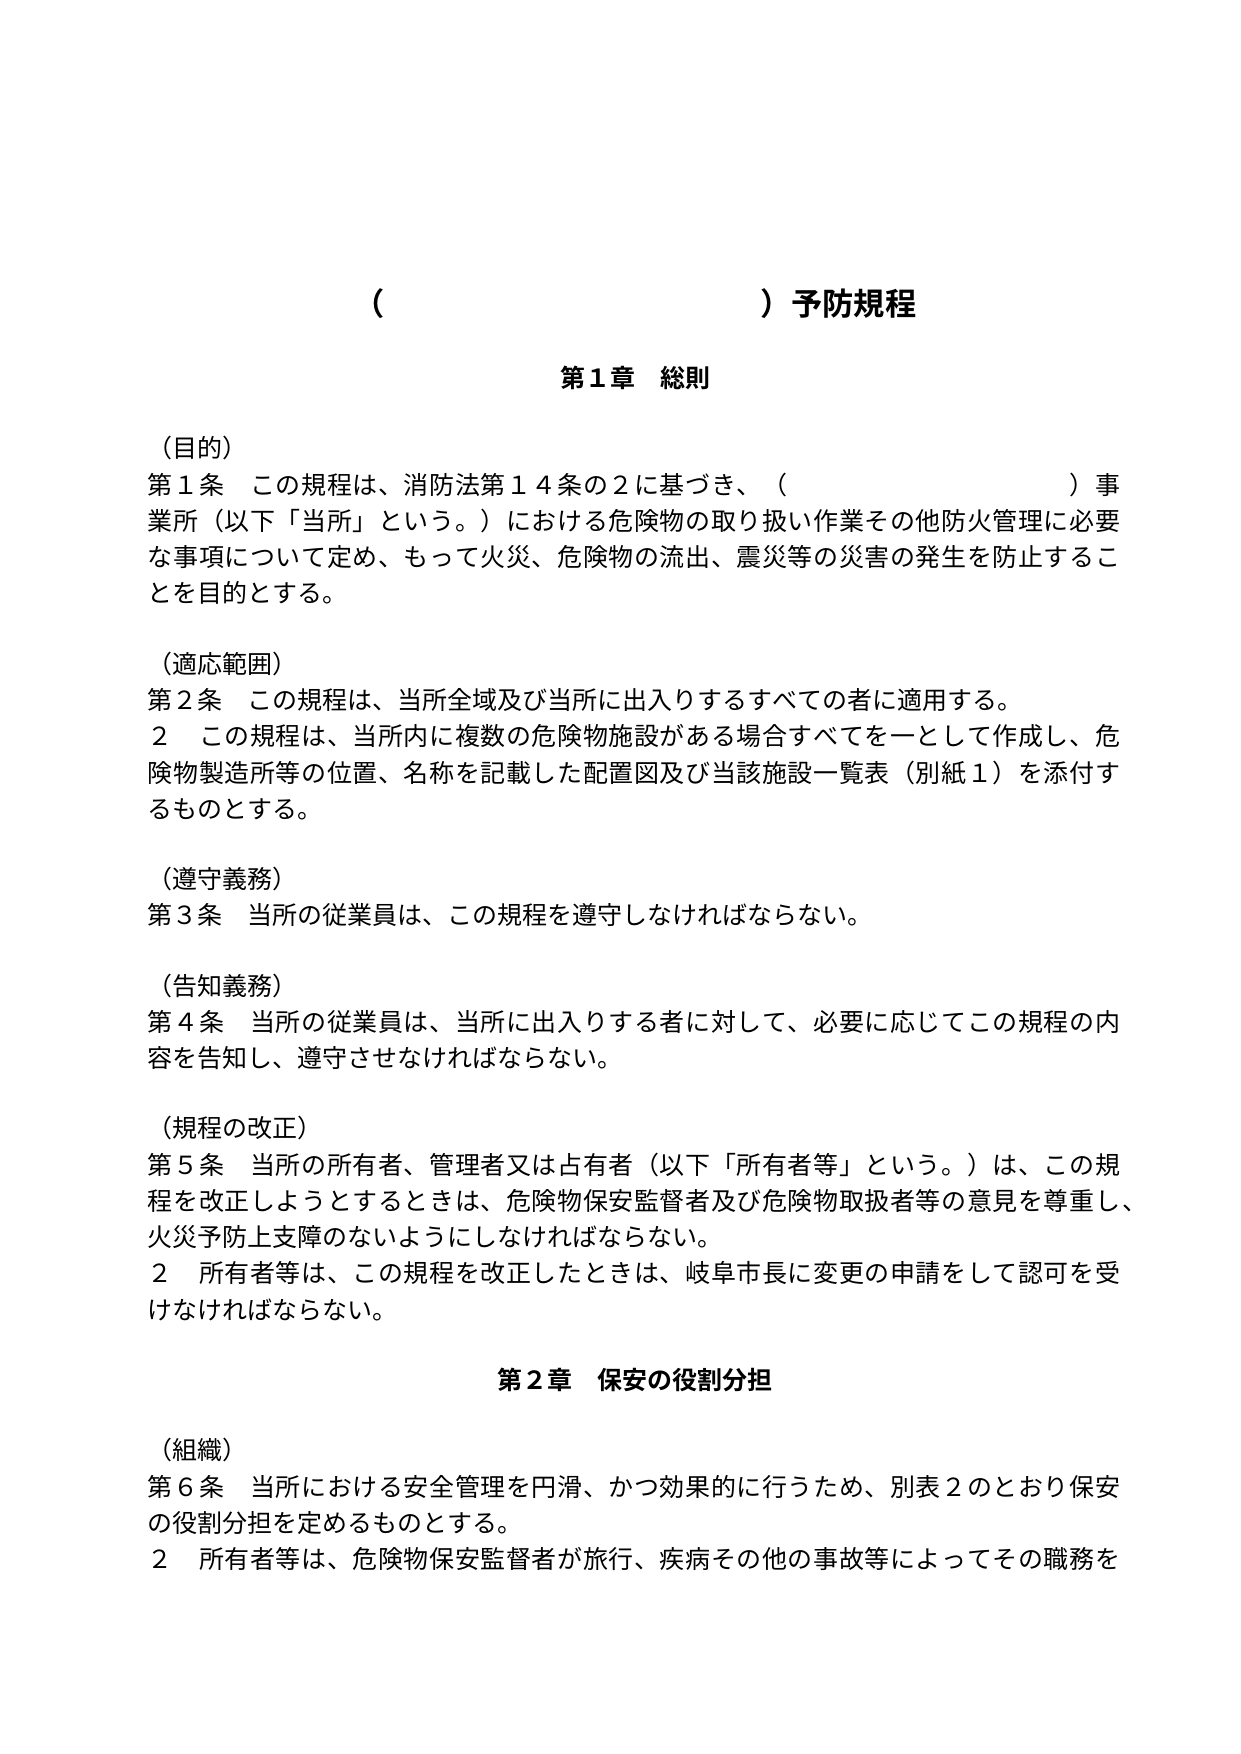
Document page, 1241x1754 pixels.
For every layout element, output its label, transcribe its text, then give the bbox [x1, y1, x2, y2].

text 第５条 当所の所有者、管理者又は占有者（以下「所有者等」という。）は、この規程を改正しようとするときは、危険物保安監督者及び危険物取扱者等の意見を尊重し、火災予防上支障のないようにしなければならない。 [148, 1145, 1122, 1254]
text （規程の改正） [148, 1109, 1122, 1145]
text （組織） [148, 1431, 1122, 1467]
text （ ）予防規程 [148, 279, 1122, 324]
text 第４条 当所の従業員は、当所に出入りする者に対して、必要に応じてこの規程の内容を告知し、遵守させなければならない。 [148, 1002, 1122, 1075]
text （目的） [148, 429, 1122, 465]
text 第２章 保安の役割分担 [148, 1361, 1122, 1397]
text （告知義務） [148, 966, 1122, 1002]
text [148, 1539, 1122, 1576]
text （適応範囲） [148, 644, 1122, 681]
text 第３条 当所の従業員は、この規程を遵守しなければならない。 [148, 896, 1122, 932]
text ２ 所有者等は、この規程を改正したときは、岐阜市長に変更の申請をして認可を受けなければならない。 [148, 1254, 1122, 1326]
text 第６条 当所における安全管理を円滑、かつ効果的に行うため、別表２のとおり保安の役割分担を定めるものとする。 [148, 1467, 1122, 1539]
text 第１条 この規程は、消防法第１４条の２に基づき、（ ）事業所（以下「当所」という。）における危険物の取り扱い作業その他防火管理に必要な事項について定め、もって火災、危険物の流出、震災等の災害の発生を防止することを目的とする。 [148, 465, 1122, 610]
text 第２条 この規程は、当所全域及び当所に出入りするすべての者に適用する。 [148, 681, 1122, 717]
text 第１章 総則 [148, 359, 1122, 395]
text ２ この規程は、当所内に複数の危険物施設がある場合すべてを一として作成し、危険物製造所等の位置、名称を記載した配置図及び当該施設一覧表（別紙１）を添付するものとする。 [148, 717, 1122, 826]
text （遵守義務） [148, 859, 1122, 896]
